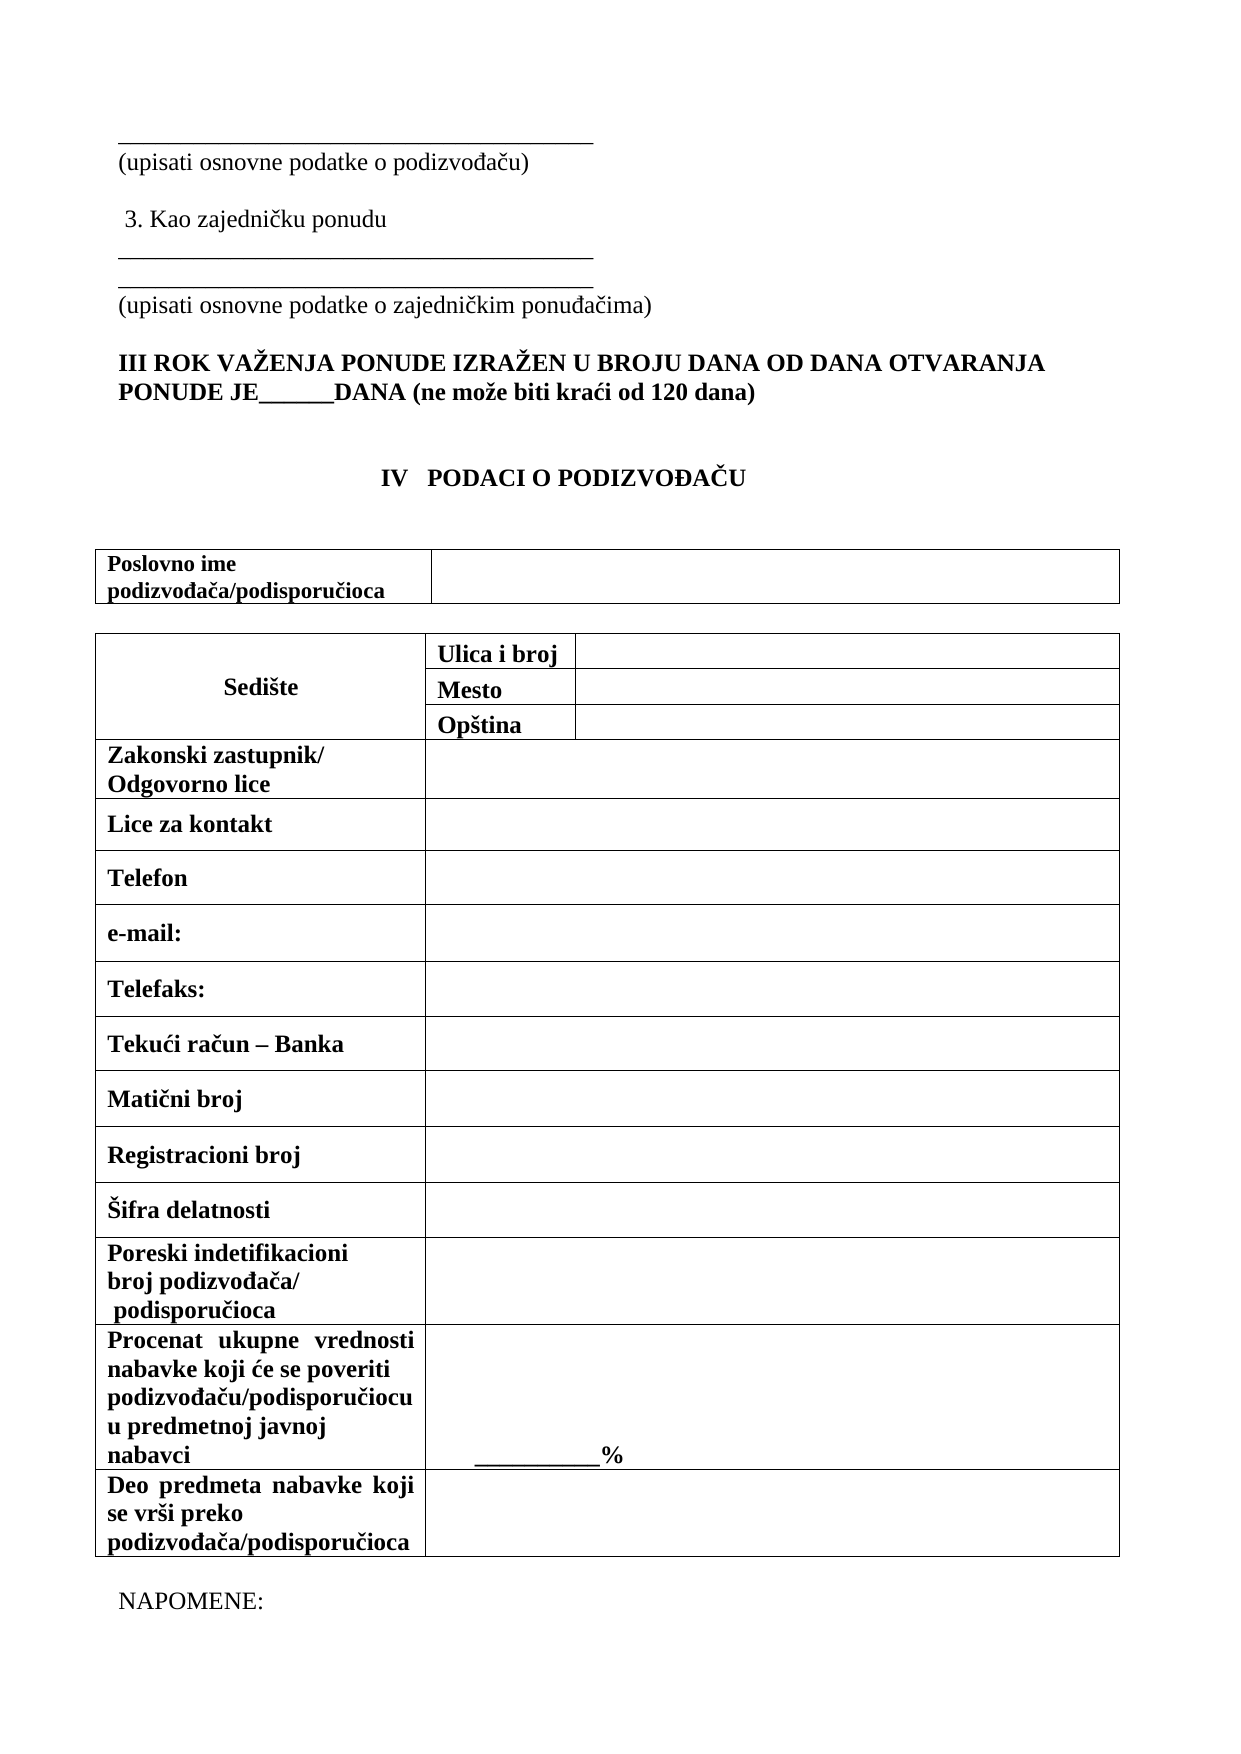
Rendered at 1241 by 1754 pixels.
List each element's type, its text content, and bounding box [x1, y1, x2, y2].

table_cell [576, 669, 1119, 703]
table_cell [426, 851, 1119, 904]
table_cell [426, 799, 1119, 849]
table_header [576, 634, 1119, 668]
table_cell Zakonski zastupnik/ Odgovorno lice [96, 740, 425, 797]
table_cell e-mail: [96, 905, 425, 961]
table_cell Poreski indetifikacioni broj podizvođača/ podisporučioca [96, 1238, 425, 1324]
table_cell [426, 905, 1119, 961]
table_cell Telefaks: [96, 962, 425, 1016]
text (upisati osnovne podatke o podizvođaču) [118, 147, 1122, 176]
text ______________________________________ [118, 262, 1122, 291]
table_cell Mesto [426, 669, 575, 703]
table_cell Matični broj [96, 1071, 425, 1126]
table_cell [426, 740, 1119, 797]
table_cell Deo predmeta nabavke koji se vrši preko podizvođača/podisporučioca [96, 1470, 425, 1556]
table_cell Registracioni broj [96, 1127, 425, 1182]
table_cell Šifra delatnosti [96, 1183, 425, 1237]
table_header Sedište [96, 634, 425, 739]
table_cell Lice za kontakt [96, 799, 425, 849]
table_cell Opština [426, 705, 575, 739]
table_cell [426, 1470, 1119, 1556]
table_header Poslovno ime podizvođača/podisporučioca [96, 550, 431, 603]
text ______________________________________ [118, 233, 1122, 262]
table_cell [426, 1127, 1119, 1182]
table_cell Tekući račun – Banka [96, 1017, 425, 1069]
text 3. Kao zajedničku ponudu [118, 204, 1122, 233]
table_header Ulica i broj [426, 634, 575, 668]
table_cell [426, 1238, 1119, 1324]
text III ROK VAŽENJA PONUDE IZRAŽEN U BROJU DANA OD DANA OTVARANJA PONUDE JE______DANA (ne može biti kraći od 120 dana) [118, 348, 1122, 406]
text NAPOMENE: [118, 1586, 1122, 1614]
table_cell [426, 1017, 1119, 1069]
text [118, 118, 1122, 147]
table_cell [426, 962, 1119, 1016]
table_cell __________% [426, 1325, 1119, 1469]
table_cell [426, 1071, 1119, 1126]
text (upisati osnovne podatke o zajedničkim ponuđačima) [118, 291, 1122, 319]
table_cell Telefon [96, 851, 425, 904]
table_cell [576, 705, 1119, 739]
table_header [432, 550, 1119, 603]
table_cell [426, 1183, 1119, 1237]
text IV PODACI O PODIZVOĐAČU [343, 463, 1122, 492]
table_cell Procenat ukupne vrednosti nabavke koji će se poveriti podizvođaču/podisporučiocu u predmetnoj javnoj nabavci [96, 1325, 425, 1469]
